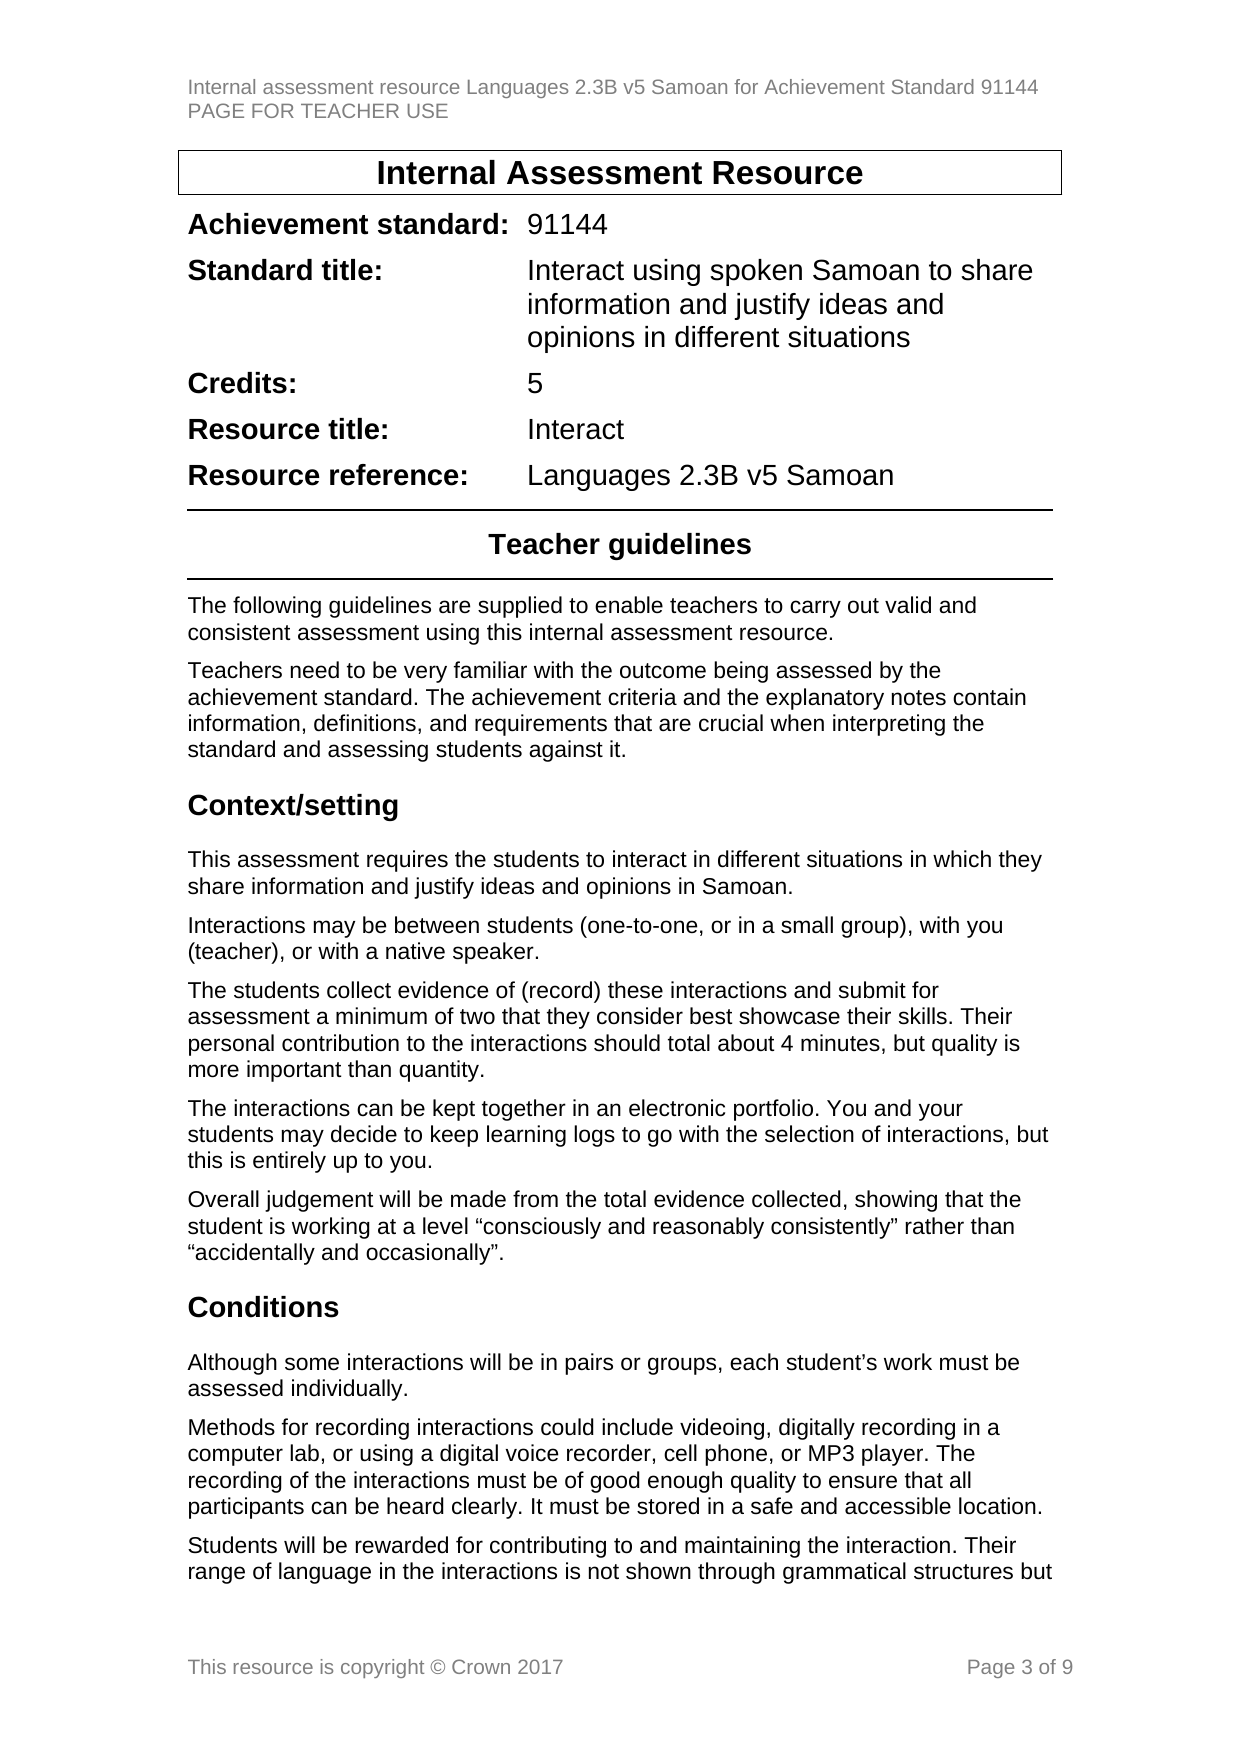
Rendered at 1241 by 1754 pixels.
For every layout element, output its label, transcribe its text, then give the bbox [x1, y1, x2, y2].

text Teachers need to be very familiar with the outcome being assessed by the achievement standard. The achievement criteria and the explanatory notes contain information, definitions, and requirements that are crucial when interpreting the standard and assessing students against it. [187, 657, 1053, 763]
text This assessment requires the students to interact in different situations in which they share information and justify ideas and opinions in Samoan. [187, 846, 1053, 899]
subtitle Conditions [187, 1290, 1206, 1324]
text The students collect evidence of (record) these interactions and submit for assessment a minimum of two that they consider best showcase their skills. Their personal contribution to the interactions should total about 4 minutes, but quality is more important than quantity. [187, 977, 1053, 1082]
text Credits: 5 [187, 366, 1053, 400]
text Internal Assessment Resource [179, 151, 1061, 194]
text Interactions may be between students (one-to-one, or in a small group), with you (teacher), or with a native speaker. [187, 912, 1053, 964]
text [187, 1532, 1053, 1585]
text Standard title: Interact using spoken Samoan to share information and justify ideas and opinions in different situations [187, 253, 1053, 354]
text Overall judgement will be made from the total evidence collected, showing that the student is working at a level “consciously and reasonably consistently” rather than “accidentally and occasionally”. [187, 1186, 1053, 1265]
text Methods for recording interactions could include videoing, digitally recording in a computer lab, or using a digital voice recorder, cell phone, or MP3 player. The recording of the interactions must be of good enough quality to ensure that all participants can be heard clearly. It must be stored in a safe and accessible location. [187, 1414, 1053, 1519]
text Achievement standard: 91144 [187, 207, 1053, 241]
text Although some interactions will be in pairs or groups, each student’s work must be assessed individually. [187, 1349, 1053, 1402]
text Resource title: Interact [187, 412, 1053, 446]
subtitle Context/setting [187, 788, 1206, 821]
text The following guidelines are supplied to enable teachers to carry out valid and consistent assessment using this internal assessment resource. [187, 592, 1053, 645]
text The interactions can be kept together in an electronic portfolio. You and your students may decide to keep learning logs to go with the selection of interactions, but this is entirely up to you. [187, 1095, 1053, 1174]
text Teacher guidelines [187, 511, 1053, 578]
text Resource reference: Languages 2.3B v5 Samoan [187, 458, 1053, 492]
